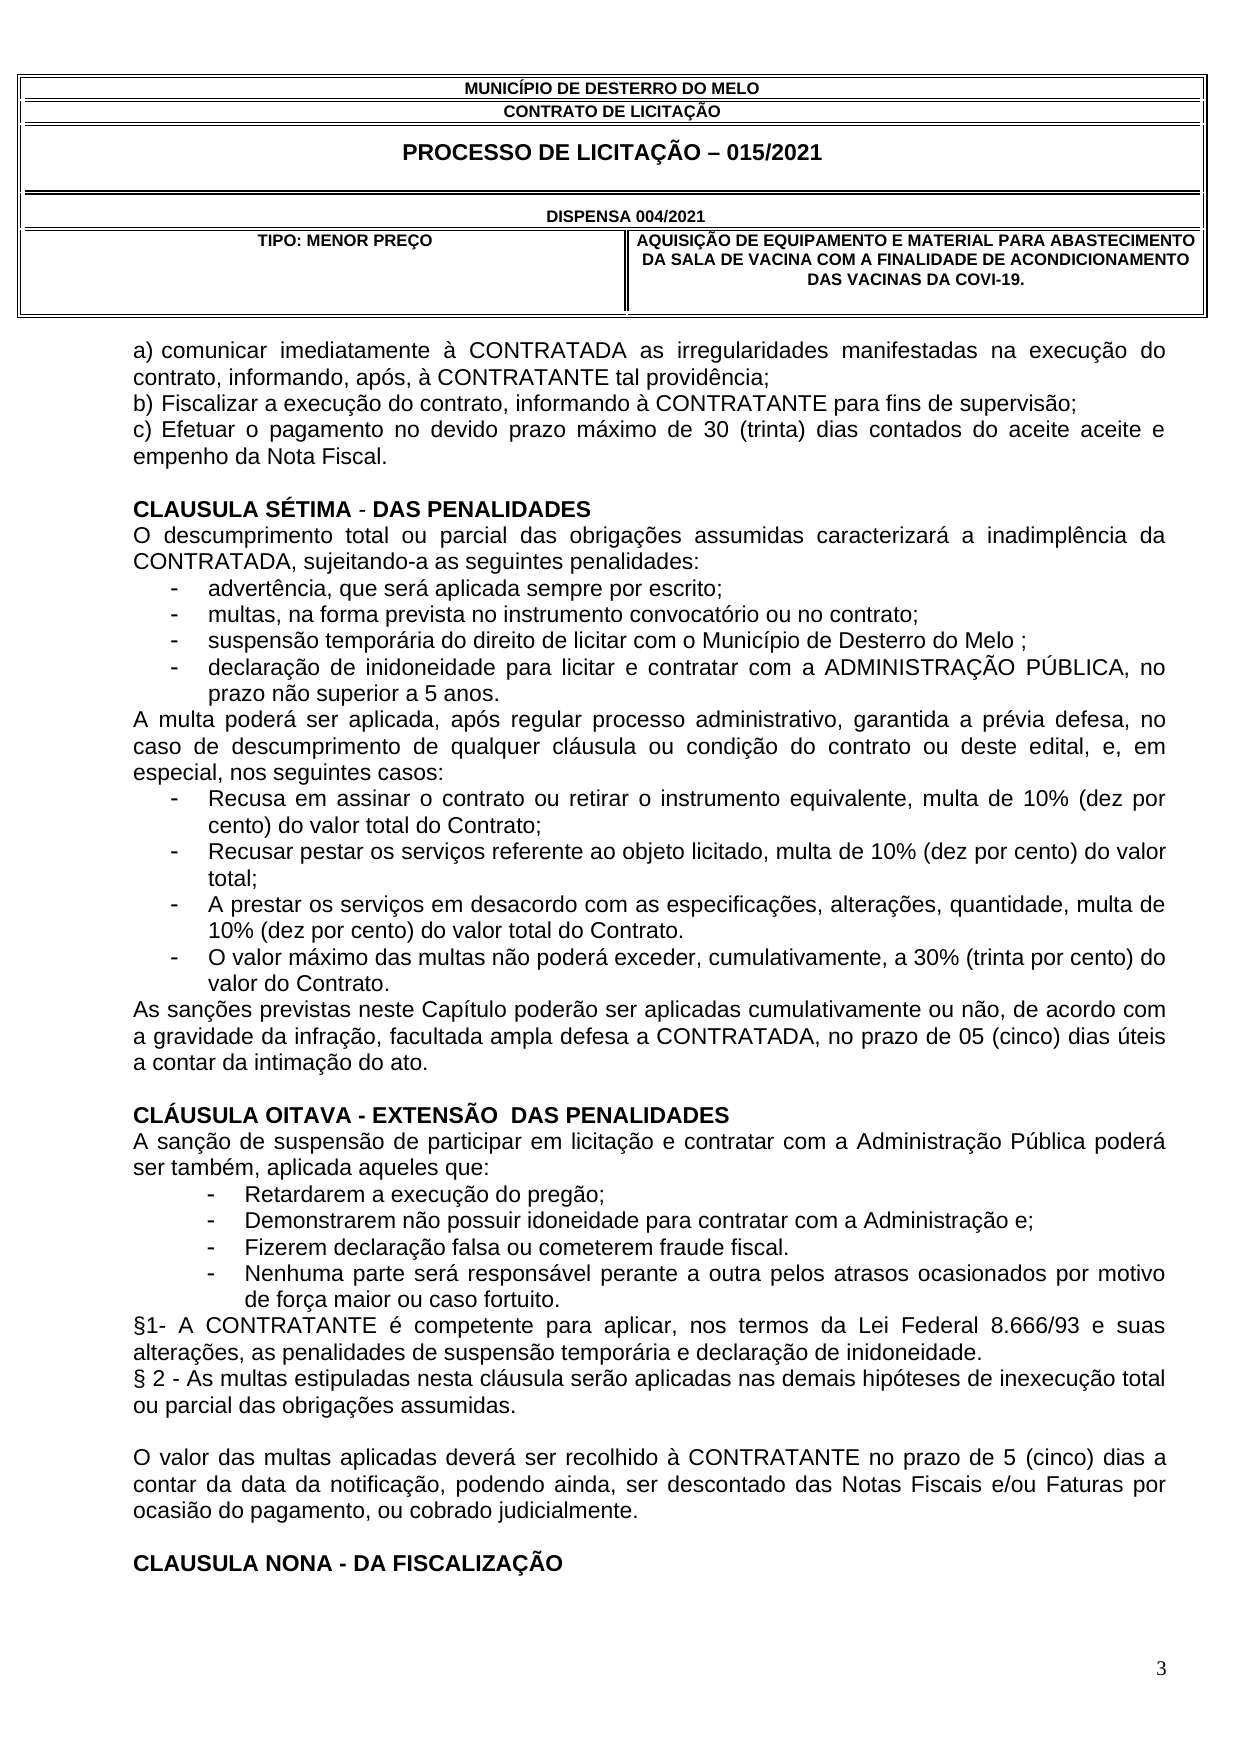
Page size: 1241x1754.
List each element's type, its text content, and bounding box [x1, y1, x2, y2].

text c) Efetuar o pagamento no devido prazo máximo de 30 (trinta) dias contados do aceite aceite e empenho da Nota Fiscal. [133, 416, 1167, 469]
list Recusar pestar os serviços referente ao objeto licitado, multa de 10% (dez por cento) do valor total; [170, 838, 1167, 891]
list advertência, que será aplicada sempre por escrito; [170, 574, 1167, 601]
text A multa poderá ser aplicada, após regular processo administrativo, garantida a prévia defesa, no caso de descumprimento de qualquer cláusula ou condição do contrato ou deste edital, e, em especial, nos seguintes casos: [133, 706, 1167, 785]
list Demonstrarem não possuir idoneidade para contratar com a Administração e; [207, 1207, 1167, 1233]
list Recusa em assinar o contrato ou retirar o instrumento equivalente, multa de 10% (dez por cento) do valor total do Contrato; [170, 785, 1167, 838]
text O descumprimento total ou parcial das obrigações assumidas caracterizará a inadimplência da CONTRATADA, sujeitando-a as seguintes penalidades: [133, 522, 1167, 574]
list Nenhuma parte será responsável perante a outra pelos atrasos ocasionados por motivo de força maior ou caso fortuito. [207, 1260, 1167, 1312]
text As sanções previstas neste Capítulo poderão ser aplicadas cumulativamente ou não, de acordo com a gravidade da infração, facultada ampla defesa a CONTRATADA, no prazo de 05 (cinco) dias úteis a contar da intimação do ato. [133, 996, 1167, 1075]
list declaração de inidoneidade para licitar e contratar com a ADMINISTRAÇÃO PÚBLICA, no prazo não superior a 5 anos. [170, 654, 1167, 706]
text § 2 - As multas estipuladas nesta cláusula serão aplicadas nas demais hipóteses de inexecução total ou parcial das obrigações assumidas. [133, 1365, 1167, 1418]
text CLAUSULA SÉTIMA - DAS PENALIDADES [133, 496, 1167, 522]
text CLÁUSULA OITAVA - EXTENSÃO DAS PENALIDADES [133, 1102, 1167, 1128]
text CLAUSULA NONA - DA FISCALIZAÇÃO [133, 1550, 1167, 1576]
text §1- A CONTRATANTE é competente para aplicar, nos termos da Lei Federal 8.666/93 e suas alterações, as penalidades de suspensão temporária e declaração de inidoneidade. [133, 1312, 1167, 1365]
list Retardarem a execução do pregão; [207, 1181, 1167, 1207]
text A sanção de suspensão de participar em licitação e contratar com a Administração Pública poderá ser também, aplicada aqueles que: [133, 1128, 1167, 1181]
text b) Fiscalizar a execução do contrato, informando à CONTRATANTE para fins de supervisão; [133, 390, 1167, 416]
list O valor máximo das multas não poderá exceder, cumulativamente, a 30% (trinta por cento) do valor do Contrato. [170, 943, 1167, 996]
list suspensão temporária do direito de licitar com o Município de Desterro do Melo ; [170, 627, 1167, 654]
list A prestar os serviços em desacordo com as especificações, alterações, quantidade, multa de 10% (dez por cento) do valor total do Contrato. [170, 891, 1167, 943]
list multas, na forma prevista no instrumento convocatório ou no contrato; [170, 601, 1167, 627]
text a) comunicar imediatamente à CONTRATADA as irregularidades manifestadas na execução do contrato, informando, após, à CONTRATANTE tal providência; [133, 337, 1167, 390]
list Fizerem declaração falsa ou cometerem fraude fiscal. [207, 1233, 1167, 1260]
text O valor das multas aplicadas deverá ser recolhido à CONTRATANTE no prazo de 5 (cinco) dias a contar da data da notificação, podendo ainda, ser descontado das Notas Fiscais e/ou Faturas por ocasião do pagamento, ou cobrado judicialmente. [133, 1444, 1167, 1523]
